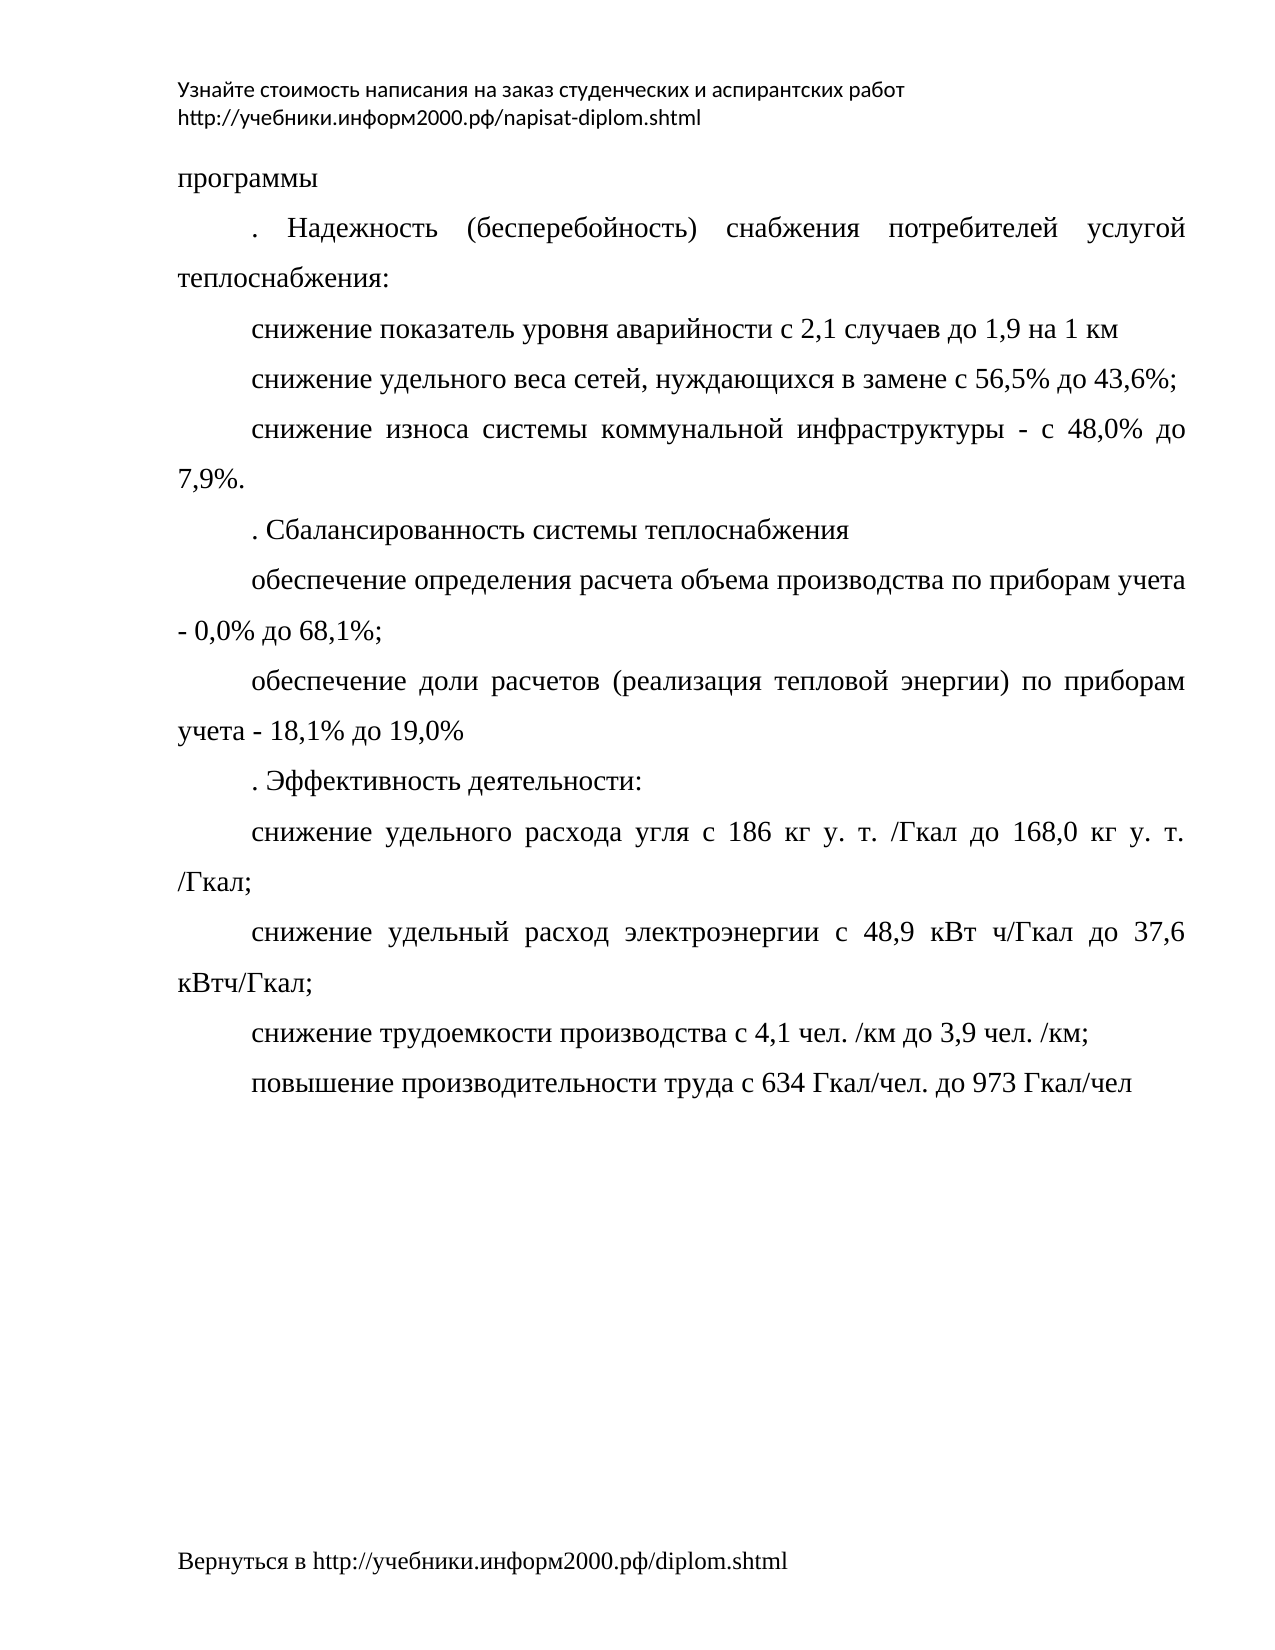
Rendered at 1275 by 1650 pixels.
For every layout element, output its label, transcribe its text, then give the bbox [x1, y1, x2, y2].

text обеспечение определения расчета объема производства по приборам учета - 0,0% до 68,1%; [177, 562, 1186, 646]
text снижение трудоемкости производства с 4,1 чел. /км до 3,9 чел. /км; [177, 1015, 1186, 1049]
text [177, 160, 1186, 193]
text . Эффективность деятельности: [177, 763, 1186, 797]
text снижение износа системы коммунальной инфраструктуры - с 48,0% до 7,9%. [177, 411, 1186, 495]
text снижение удельного веса сетей, нуждающихся в замене с 56,5% до 43,6%; [177, 361, 1186, 394]
text снижение удельный расход электроэнергии с 48,9 кВт ч/Гкал до 37,6 кВтч/Гкал; [177, 914, 1186, 998]
text снижение показатель уровня аварийности с 2,1 случаев до 1,9 на 1 км [177, 311, 1186, 344]
text обеспечение доли расчетов (реализация тепловой энергии) по приборам учета - 18,1% до 19,0% [177, 663, 1186, 747]
text снижение удельного расхода угля с 186 кг у. т. /Гкал до 168,0 кг у. т. /Гкал; [177, 814, 1186, 898]
text повышение производительности труда с 634 Гкал/чел. до 973 Гкал/чел [177, 1065, 1186, 1099]
text . Надежность (бесперебойность) снабжения потребителей услугой теплоснабжения: [177, 210, 1186, 294]
text . Сбалансированность системы теплоснабжения [177, 512, 1186, 546]
